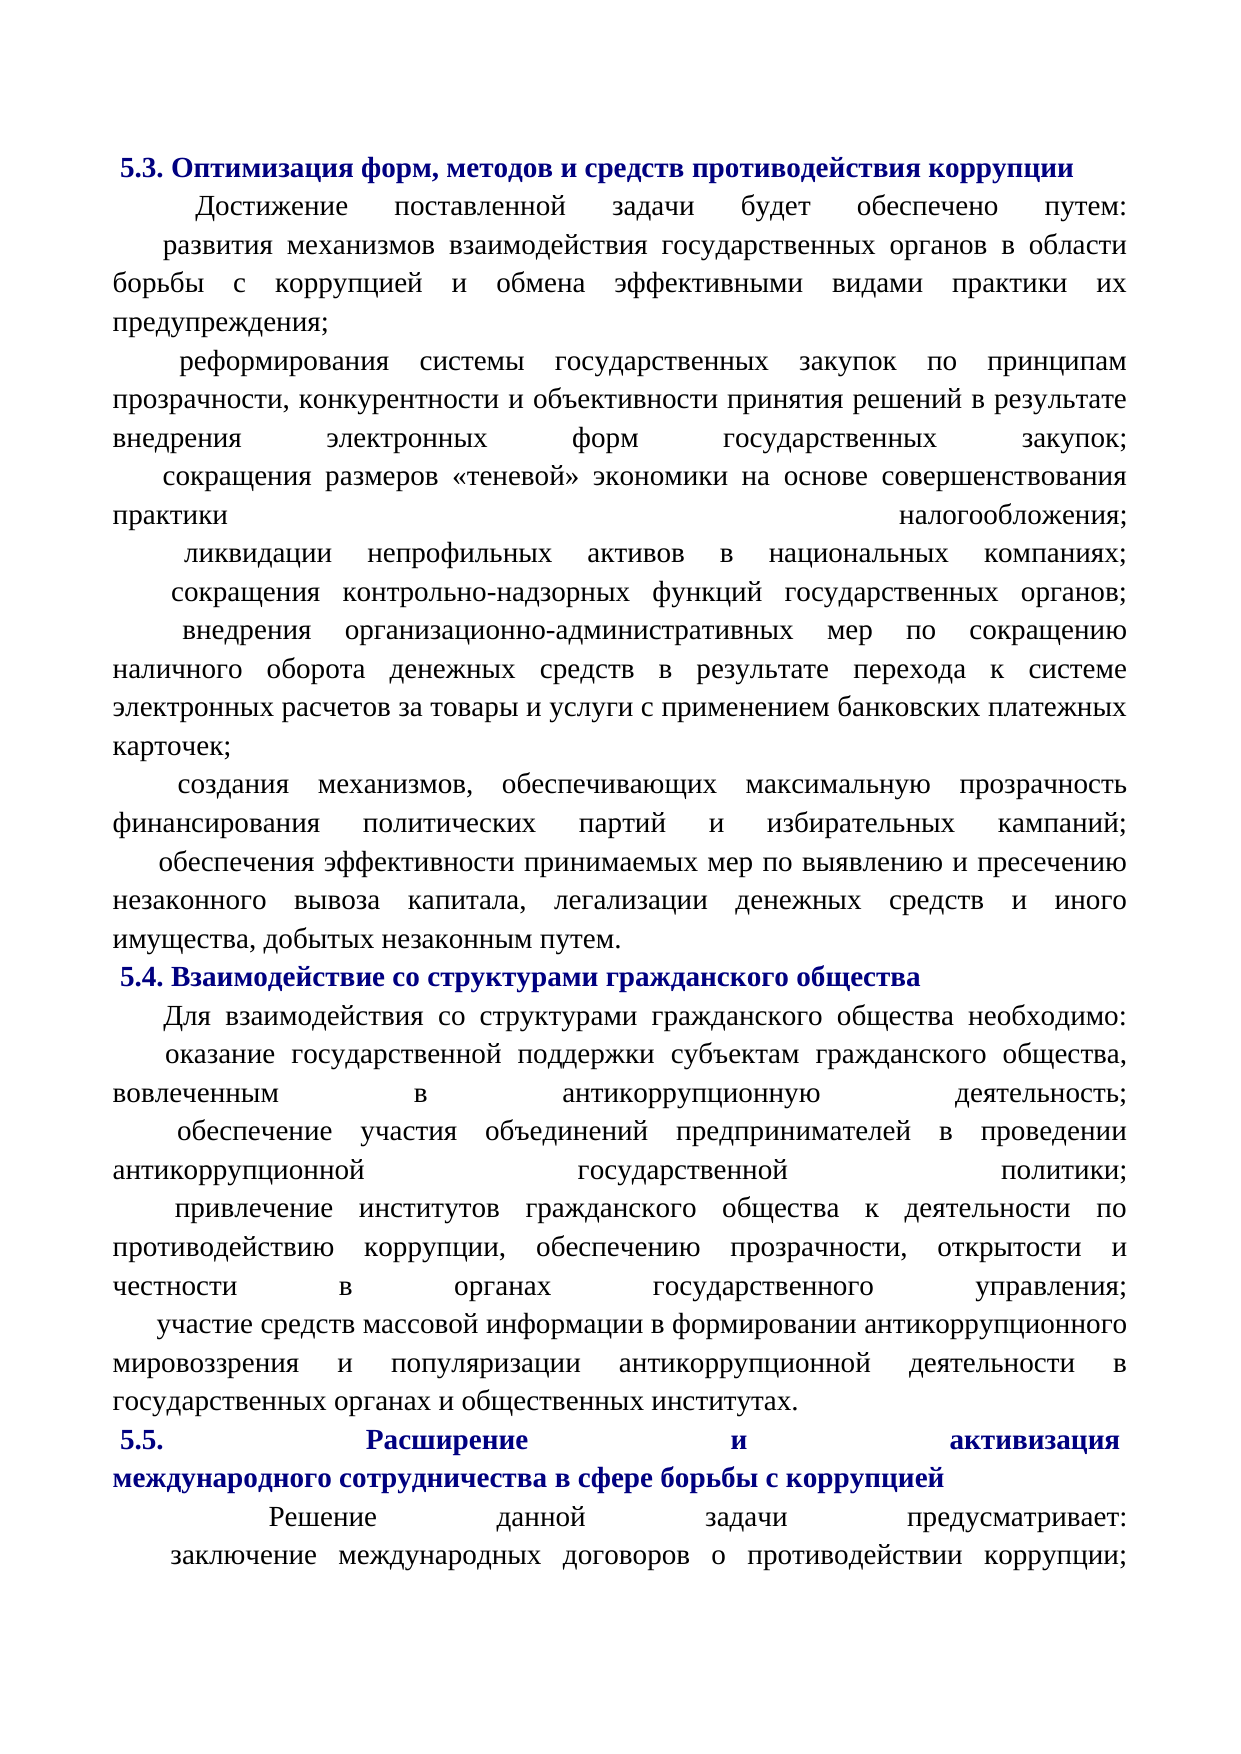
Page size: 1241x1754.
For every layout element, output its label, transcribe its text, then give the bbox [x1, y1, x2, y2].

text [112, 1499, 1128, 1571]
text 5.5. Расширение и активизация международного сотрудничества в сфере борьбы с коррупцией [112, 1422, 1128, 1494]
text Для взаимодействия со структурами гражданского общества необходимо: оказание государственной поддержки субъектам гражданского общества, вовлеченным в антикоррупционную деятельность; обеспечение участия объединений предпринимателей в проведении антикоррупционной государственной политики; привлечение институтов гражданского общества к деятельности по противодействию коррупции, обеспечению прозрачности, открытости и честности в органах государственного управления; участие средств массовой информации в формировании антикоррупционного мировоззрения и популяризации антикоррупционной деятельности в государственных органах и общественных институтах. [112, 998, 1128, 1417]
text 5.3. Оптимизация форм, методов и средств противодействия коррупции [112, 150, 1128, 183]
text 5.4. Взаимодействие со структурами гражданского общества [112, 959, 1128, 993]
text Достижение поставленной задачи будет обеспечено путем: развития механизмов взаимодействия государственных органов в области борьбы с коррупцией и обмена эффективными видами практики их предупреждения; реформирования системы государственных закупок по принципам прозрачности, конкурентности и объективности принятия решений в результате внедрения электронных форм государственных закупок; сокращения размеров «теневой» экономики на основе совершенствования практики налогообложения; ликвидации непрофильных активов в национальных компаниях; сокращения контрольно-надзорных функций государственных органов; внедрения организационно-административных мер по сокращению наличного оборота денежных средств в результате перехода к системе электронных расчетов за товары и услуги с применением банковских платежных карточек; создания механизмов, обеспечивающих максимальную прозрачность финансирования политических партий и избирательных кампаний; обеспечения эффективности принимаемых мер по выявлению и пресечению незаконного вывоза капитала, легализации денежных средств и иного имущества, добытых незаконным путем. [112, 188, 1128, 954]
